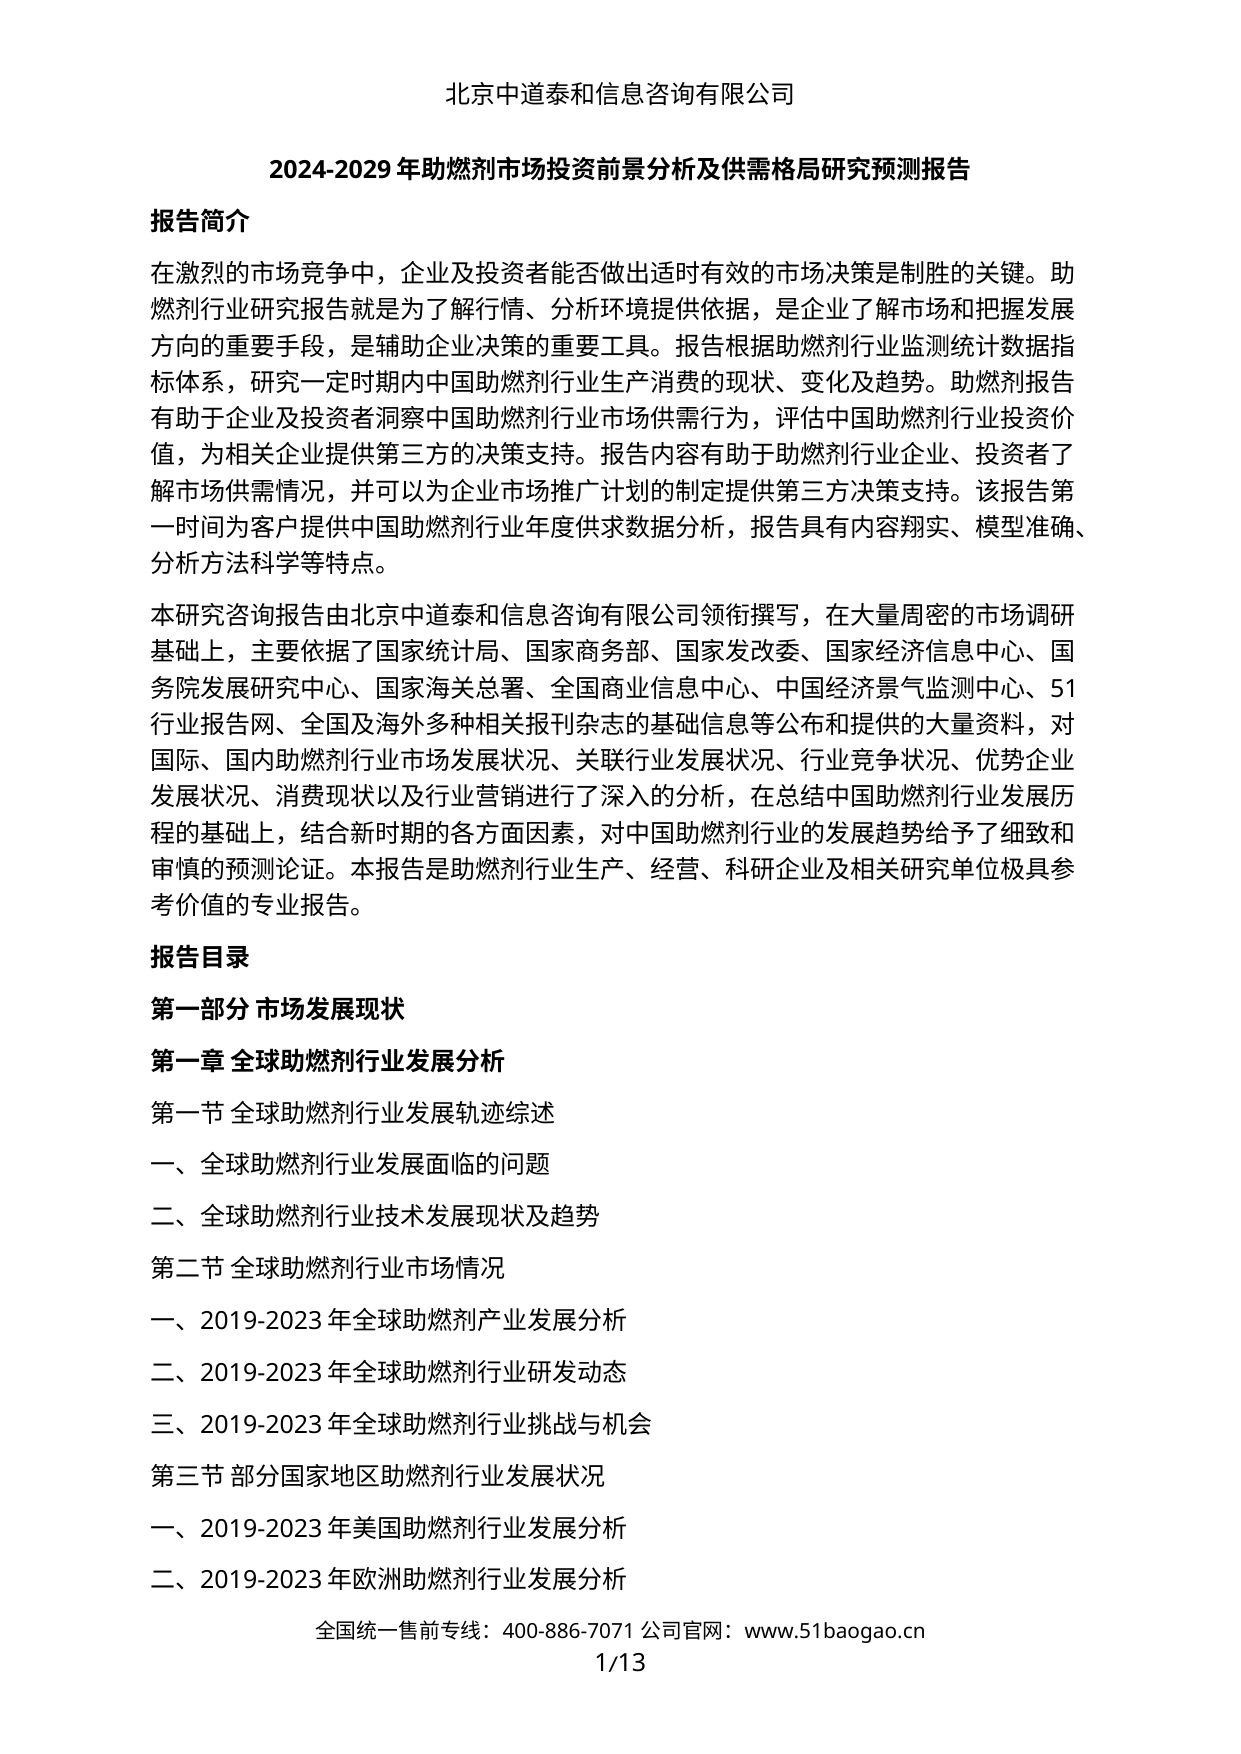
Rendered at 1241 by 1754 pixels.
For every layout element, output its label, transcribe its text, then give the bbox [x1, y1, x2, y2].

text 二、2019-2023年欧洲助燃剂行业发展分析 [150, 1560, 1090, 1596]
text 2024-2029年助燃剂市场投资前景分析及供需格局研究预测报告 [150, 150, 1090, 186]
text 第一部分 市场发展现状 [150, 989, 1090, 1026]
text 一、2019-2023年美国助燃剂行业发展分析 [150, 1508, 1090, 1544]
text 报告简介 [150, 202, 1090, 238]
text 一、2019-2023年全球助燃剂产业发展分析 [150, 1301, 1090, 1337]
text 第二节 全球助燃剂行业市场情况 [150, 1249, 1090, 1285]
text 第一节 全球助燃剂行业发展轨迹综述 [150, 1093, 1090, 1129]
text 第一章 全球助燃剂行业发展分析 [150, 1041, 1090, 1077]
text 二、2019-2023年全球助燃剂行业研发动态 [150, 1352, 1090, 1389]
text 报告目录 [150, 937, 1090, 974]
text 本研究咨询报告由北京中道泰和信息咨询有限公司领衔撰写，在大量周密的市场调研基础上，主要依据了国家统计局、国家商务部、国家发改委、国家经济信息中心、国务院发展研究中心、国家海关总署、全国商业信息中心、中国经济景气监测中心、51行业报告网、全国及海外多种相关报刊杂志的基础信息等公布和提供的大量资料，对国际、国内助燃剂行业市场发展状况、关联行业发展状况、行业竞争状况、优势企业发展状况、消费现状以及行业营销进行了深入的分析，在总结中国助燃剂行业发展历程的基础上，结合新时期的各方面因素，对中国助燃剂行业的发展趋势给予了细致和审慎的预测论证。本报告是助燃剂行业生产、经营、科研企业及相关研究单位极具参考价值的专业报告。 [150, 596, 1090, 922]
text 二、全球助燃剂行业技术发展现状及趋势 [150, 1197, 1090, 1233]
text 一、全球助燃剂行业发展面临的问题 [150, 1145, 1090, 1181]
text 第三节 部分国家地区助燃剂行业发展状况 [150, 1456, 1090, 1492]
text 三、2019-2023年全球助燃剂行业挑战与机会 [150, 1404, 1090, 1441]
text 在激烈的市场竞争中，企业及投资者能否做出适时有效的市场决策是制胜的关键。助燃剂行业研究报告就是为了解行情、分析环境提供依据，是企业了解市场和把握发展方向的重要手段，是辅助企业决策的重要工具。报告根据助燃剂行业监测统计数据指标体系，研究一定时期内中国助燃剂行业生产消费的现状、变化及趋势。助燃剂报告有助于企业及投资者洞察中国助燃剂行业市场供需行为，评估中国助燃剂行业投资价值，为相关企业提供第三方的决策支持。报告内容有助于助燃剂行业企业、投资者了解市场供需情况，并可以为企业市场推广计划的制定提供第三方决策支持。该报告第一时间为客户提供中国助燃剂行业年度供求数据分析，报告具有内容翔实、模型准确、分析方法科学等特点。 [150, 254, 1090, 580]
